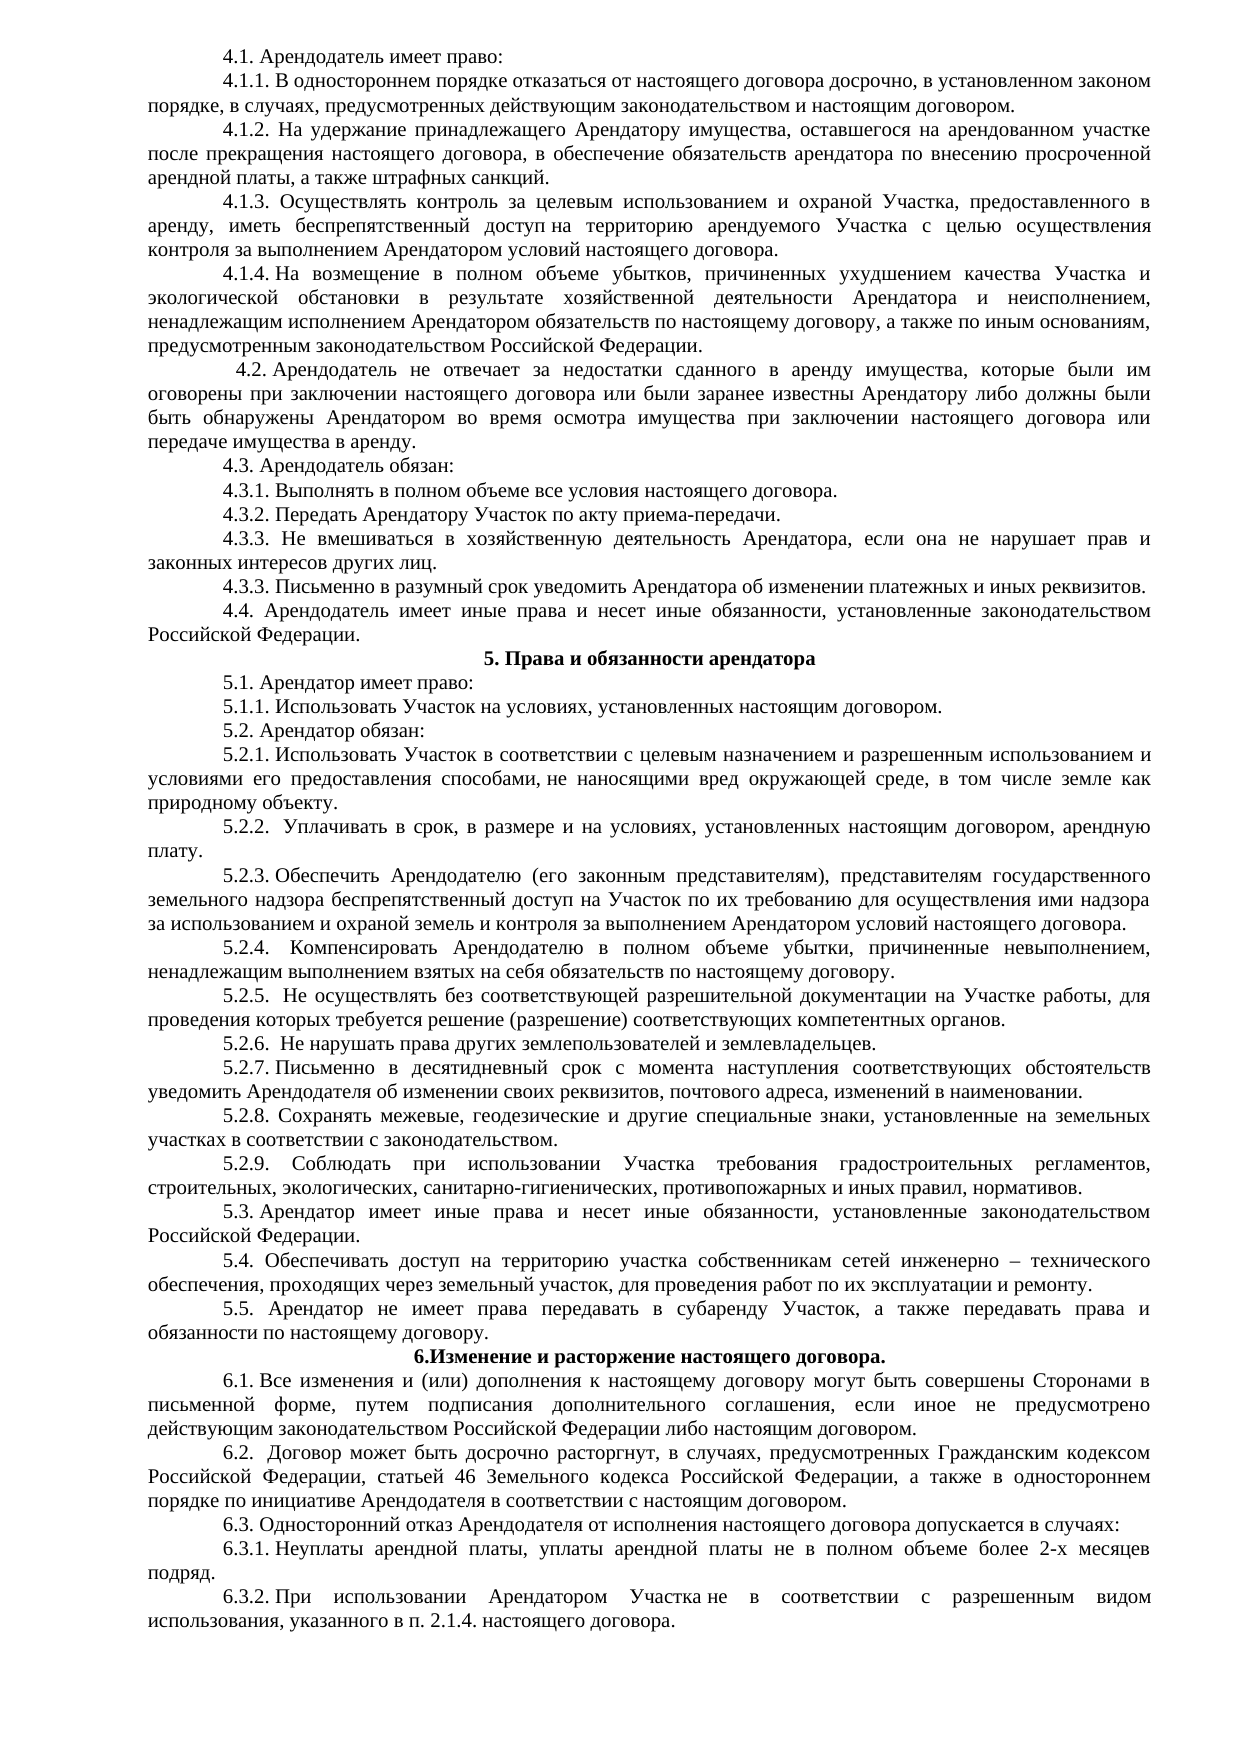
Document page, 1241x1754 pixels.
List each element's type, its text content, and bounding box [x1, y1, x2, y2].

text 5.2.3. Обеспечить Арендодателю (его законным представителям), представителям государственного земельного надзора беспрепятственный доступ на Участок по их требованию для осуществления ими надзора за использованием и охраной земель и контроля за выполнением Арендатором условий настоящего договора. [148, 862, 1152, 935]
text 4.3.3. Письменно в разумный срок уведомить Арендатора об изменении платежных и иных реквизитов. [148, 574, 1152, 598]
text 6.2. Договор может быть досрочно расторгнут, в случаях, предусмотренных Гражданским кодексом Российской Федерации, статьей 46 Земельного кодекса Российской Федерации, а также в одностороннем порядке по инициативе Арендодателя в соответствии с настоящим договором. [148, 1440, 1152, 1512]
text 4.1.4. На возмещение в полном объеме убытков, причиненных ухудшением качества Участка и экологической обстановки в результате хозяйственной деятельности Арендатора и неисполнением, ненадлежащим исполнением Арендатором обязательств по настоящему договору, а также по иным основаниям, предусмотренным законодательством Российской Федерации. [148, 261, 1152, 357]
text 5.2.5. Не осуществлять без соответствующей разрешительной документации на Участке работы, для проведения которых требуется решение (разрешение) соответствующих компетентных органов. [148, 983, 1152, 1031]
text 6.3.2. При использовании Арендатором Участка не в соответствии с разрешенным видом использования, указанного в п. 2.1.4. настоящего договора. [148, 1584, 1152, 1632]
text 6.3.1. Неуплаты арендной платы, уплаты арендной платы не в полном объеме более 2-х месяцев подряд. [148, 1536, 1152, 1584]
text 5.1. Арендатор имеет право: [148, 670, 1152, 694]
text 5. Права и обязанности арендатора [148, 646, 1152, 670]
text 4.3.1. Выполнять в полном объеме все условия настоящего договора. [148, 477, 1152, 502]
text 5.4. Обеспечивать доступ на территорию участка собственникам сетей инженерно – технического обеспечения, проходящих через земельный участок, для проведения работ по их эксплуатации и ремонту. [148, 1247, 1152, 1296]
text 4.1.2. На удержание принадлежащего Арендатору имущества, оставшегося на арендованном участке после прекращения настоящего договора, в обеспечение обязательств арендатора по внесению просроченной арендной платы, а также штрафных санкций. [148, 117, 1152, 189]
text 5.3. Арендатор имеет иные права и несет иные обязанности, установленные законодательством Российской Федерации. [148, 1199, 1152, 1247]
text 5.2.9. Соблюдать при использовании Участка требования градостроительных регламентов, строительных, экологических, санитарно-гигиенических, противопожарных и иных правил, нормативов. [148, 1151, 1152, 1199]
text 5.2.4. Компенсировать Арендодателю в полном объеме убытки, причиненные невыполнением, ненадлежащим выполнением взятых на себя обязательств по настоящему договору. [148, 935, 1152, 983]
text 4.4. Арендодатель имеет иные права и несет иные обязанности, установленные законодательством Российской Федерации. [148, 598, 1152, 646]
text 4.3.3. Не вмешиваться в хозяйственную деятельность Арендатора, если она не нарушает прав и законных интересов других лиц. [148, 526, 1152, 574]
text 4.1.3. Осуществлять контроль за целевым использованием и охраной Участка, предоставленного в аренду, иметь беспрепятственный доступ на территорию арендуемого Участка с целью осуществления контроля за выполнением Арендатором условий настоящего договора. [148, 189, 1152, 261]
text 5.2.6. Не нарушать права других землепользователей и землевладельцев. [148, 1031, 1152, 1055]
text 5.5. Арендатор не имеет права передавать в субаренду Участок, а также передавать права и обязанности по настоящему договору. [148, 1296, 1152, 1344]
text 4.1.1. В одностороннем порядке отказаться от настоящего договора досрочно, в установленном законом порядке, в случаях, предусмотренных действующим законодательством и настоящим договором. [148, 68, 1152, 117]
text 5.1.1. Использовать Участок на условиях, установленных настоящим договором. [148, 694, 1152, 718]
text 5.2.1. Использовать Участок в соответствии с целевым назначением и разрешенным использованием и условиями его предоставления способами, не наносящими вред окружающей среде, в том числе земле как природному объекту. [148, 742, 1152, 814]
text 5.2.8. Сохранять межевые, геодезические и другие специальные знаки, установленные на земельных участках в соответствии с законодательством. [148, 1103, 1152, 1151]
text 5.2. Арендатор обязан: [148, 718, 1152, 742]
text 6.3. Односторонний отказ Арендодателя от исполнения настоящего договора допускается в случаях: [148, 1512, 1152, 1536]
text 5.2.7. Письменно в десятидневный срок с момента наступления соответствующих обстоятельств уведомить Арендодателя об изменении своих реквизитов, почтового адреса, изменений в наименовании. [148, 1055, 1152, 1103]
text 4.3.2. Передать Арендатору Участок по акту приема-передачи. [148, 502, 1152, 526]
text 5.2.2. Уплачивать в срок, в размере и на условиях, установленных настоящим договором, арендную плату. [148, 814, 1152, 862]
text 4.2. Арендодатель не отвечает за недостатки сданного в аренду имущества, которые были им оговорены при заключении настоящего договора или были заранее известны Арендатору либо должны были быть обнаружены Арендатором во время осмотра имущества при заключении настоящего договора или передаче имущества в аренду. [148, 357, 1152, 453]
text 6.1. Все изменения и (или) дополнения к настоящему договору могут быть совершены Сторонами в письменной форме, путем подписания дополнительного соглашения, если иное не предусмотрено действующим законодательством Российской Федерации либо настоящим договором. [148, 1368, 1152, 1440]
text 4.3. Арендодатель обязан: [148, 453, 1152, 477]
text 4.1. Арендодатель имеет право: [148, 44, 1152, 68]
text 6.Изменение и расторжение настоящего договора. [148, 1344, 1152, 1368]
